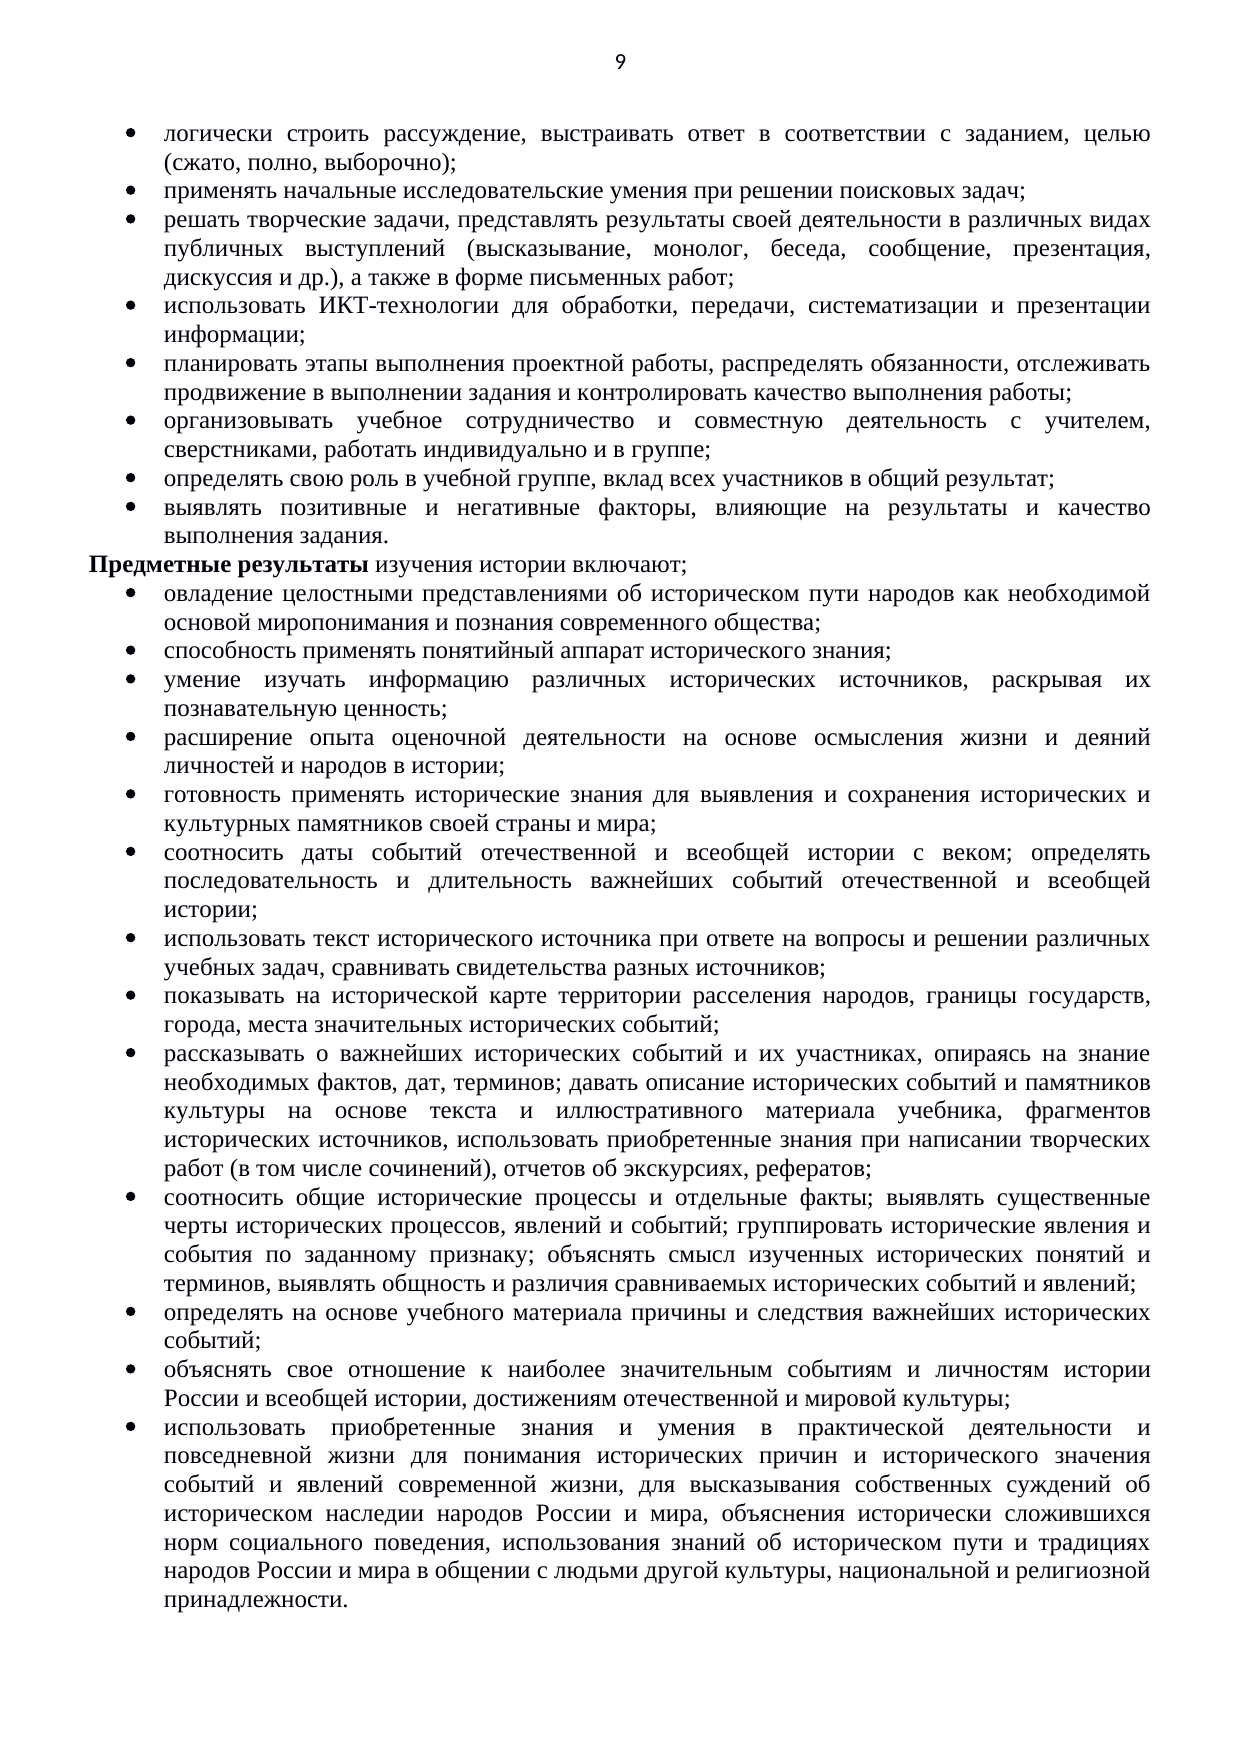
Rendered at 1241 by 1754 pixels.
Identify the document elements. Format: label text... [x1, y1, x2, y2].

list показывать на исторической карте территории расселения народов, границы государств, города, места значительных исторических событий; [126, 981, 1152, 1038]
list готовность применять исторические знания для выявления и сохранения исторических и культурных памятников своей страны и мира; [126, 779, 1152, 837]
list расширение опыта оценочной деятельности на основе осмысления жизни и деяний личностей и народов в истории; [126, 722, 1152, 779]
list планировать этапы выполнения проектной работы, распределять обязанности, отслеживать продвижение в выполнении задания и контролировать качество выполнения работы; [126, 348, 1152, 406]
list определять на основе учебного материала причины и следствия важнейших исторических событий; [126, 1297, 1152, 1354]
list использовать приобретенные знания и умения в практической деятельности и повседневной жизни для понимания исторических причин и исторического значения событий и явлений современной жизни, для высказывания собственных суждений об историческом наследии народов России и мира, объяснения исторически сложившихся норм социального поведения, использования знаний об историческом пути и традициях народов России и мира в общении с людьми другой культуры, национальной и религиозной принадлежности. [126, 1412, 1152, 1613]
list способность применять понятийный аппарат исторического знания; [126, 636, 1152, 664]
text Предметные результаты изучения истории включают; [89, 549, 1152, 578]
list овладение целостными представлениями об историческом пути народов как необходимой основой миропонимания и познания современного общества; [126, 578, 1152, 636]
list логически строить рассуждение, выстраивать ответ в соответствии с заданием, целью (сжато, полно, выборочно); [126, 118, 1152, 176]
list решать творческие задачи, представлять результаты своей деятельности в различных видах публичных выступлений (высказывание, монолог, беседа, сообщение, презентация, дискуссия и др.), а также в форме письменных работ; [126, 204, 1152, 291]
list объяснять свое отношение к наиболее значительным событиям и личностям истории России и всеобщей истории, достижениям отечественной и мировой культуры; [126, 1354, 1152, 1412]
list применять начальные исследовательские умения при решении поисковых задач; [126, 176, 1152, 204]
list рассказывать о важнейших исторических событий и их участниках, опираясь на знание необходимых фактов, дат, терминов; давать описание исторических событий и памятников культуры на основе текста и иллюстративного материала учебника, фрагментов исторических источников, использовать приобретенные знания при написании творческих работ (в том числе сочинений), отчетов об экскурсиях, рефератов; [126, 1038, 1152, 1182]
list соотносить общие исторические процессы и отдельные факты; выявлять существенные черты исторических процессов, явлений и событий; группировать исторические явления и события по заданному признаку; объяснять смысл изученных исторических понятий и терминов, выявлять общность и различия сравниваемых исторических событий и явлений; [126, 1182, 1152, 1297]
list определять свою роль в учебной группе, вклад всех участников в общий результат; [126, 463, 1152, 492]
list организовывать учебное сотрудничество и совместную деятельность с учителем, сверстниками, работать индивидуально и в группе; [126, 406, 1152, 463]
list соотносить даты событий отечественной и всеобщей истории с веком; определять последовательность и длительность важнейших событий отечественной и всеобщей истории; [126, 837, 1152, 923]
list использовать текст исторического источника при ответе на вопросы и решении различных учебных задач, сравнивать свидетельства разных источников; [126, 923, 1152, 981]
list выявлять позитивные и негативные факторы, влияющие на результаты и качество выполнения задания. [126, 492, 1152, 549]
list использовать ИКТ-технологии для обработки, передачи, систематизации и презентации информации; [126, 291, 1152, 348]
list умение изучать информацию различных исторических источников, раскрывая их познавательную ценность; [126, 664, 1152, 722]
